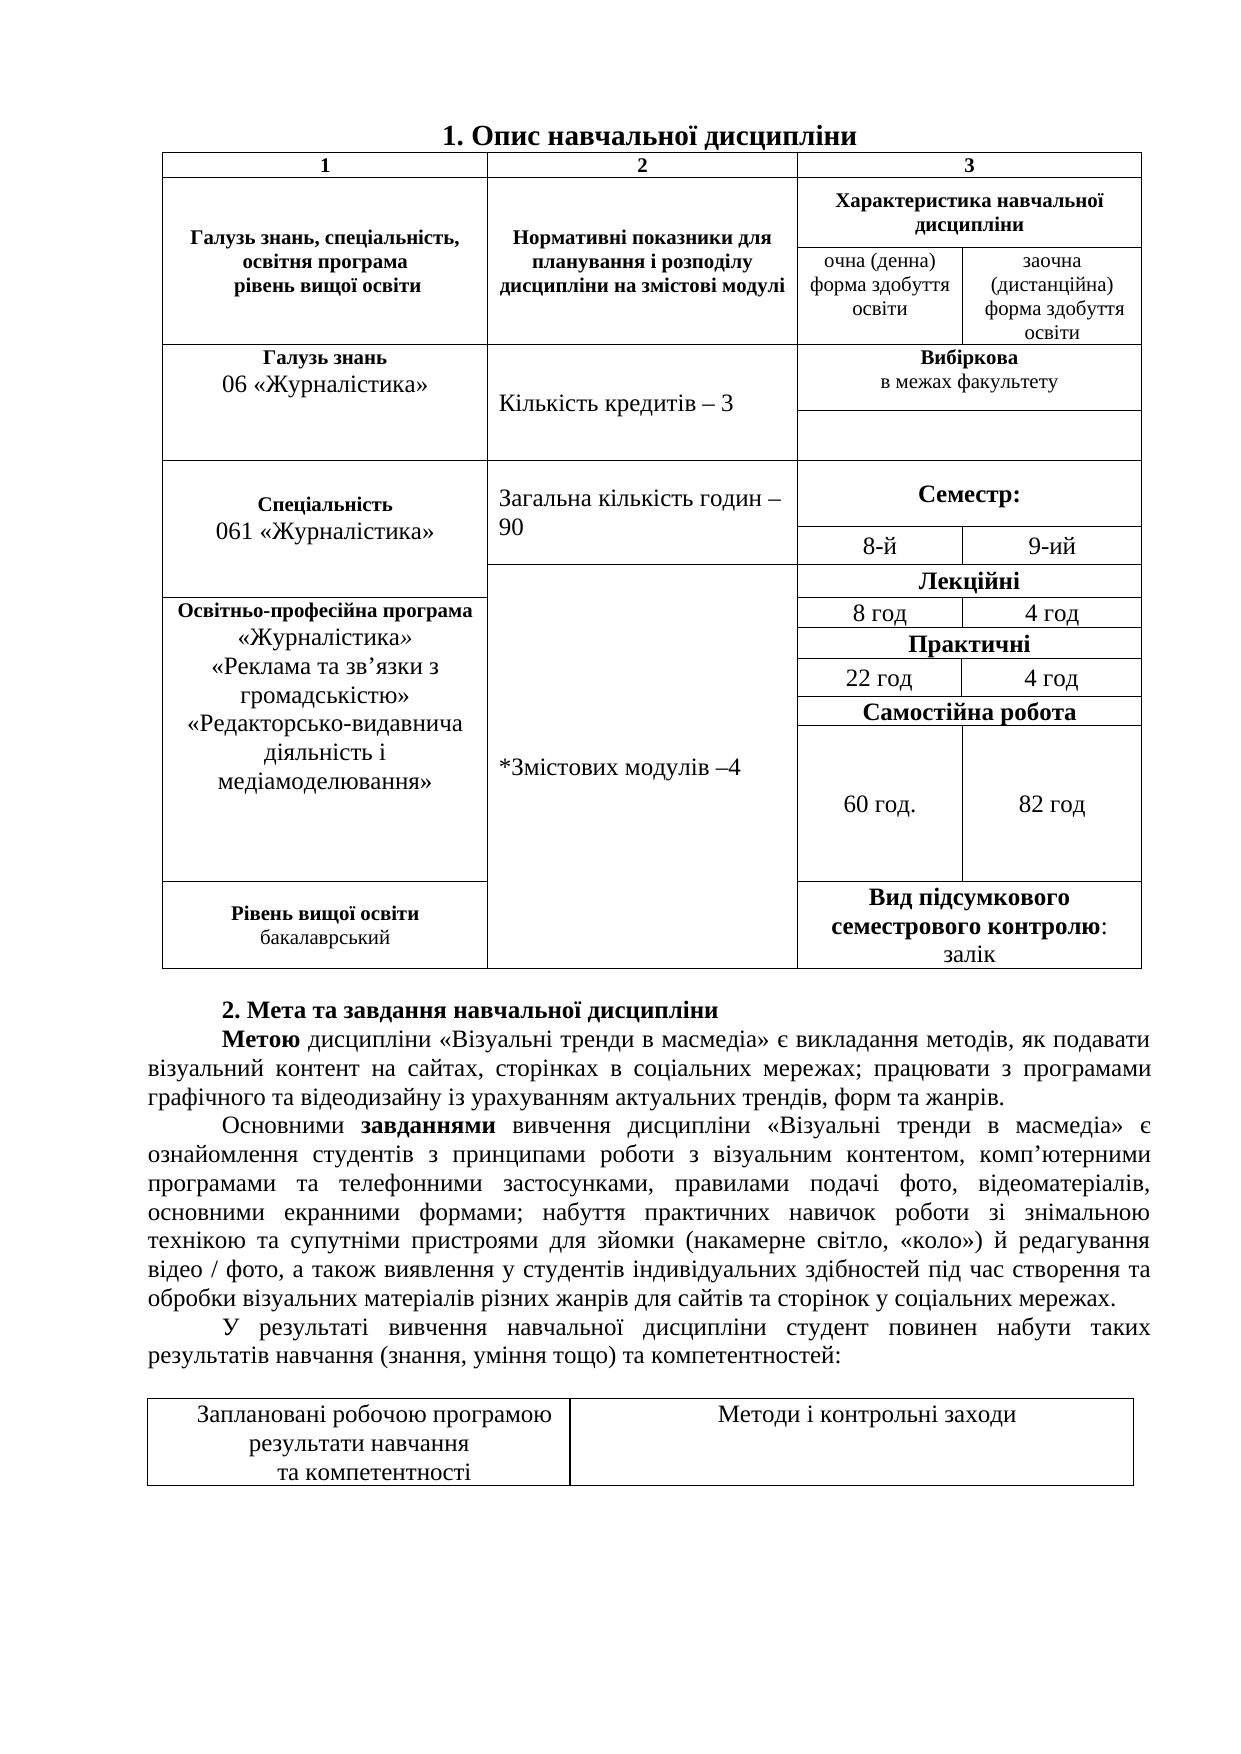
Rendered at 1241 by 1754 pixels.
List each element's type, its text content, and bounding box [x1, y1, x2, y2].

table_cell Нормативні показники для планування і розподілу дисципліни на змістові модулі [488, 178, 797, 344]
table_cell 8-й [798, 527, 962, 563]
table_cell Семестр: [798, 461, 1141, 526]
table_cell Лекційні [798, 565, 1141, 597]
table_cell заочна (дистанційна) форма здобуття освіти [963, 248, 1141, 344]
table_cell очна (денна) форма здобуття освіти [798, 248, 962, 344]
table_cell 60 год. [798, 726, 962, 881]
table_cell Вид підсумкового семестрового контролю: залік [798, 882, 1141, 968]
text Метою дисципліни «Візуальні тренди в масмедіа» є викладання методів, як подавати візуальний контент на сайтах, сторінках в соціальних мережах; працювати з програмами графічного та відеодизайну із урахуванням актуальних трендів, форм та жанрів. [148, 1024, 1152, 1111]
table_cell Галузь знань 06 «Журналістика» [163, 345, 487, 460]
table_cell Загальна кількість годин – 90 [488, 461, 797, 563]
table_cell Галузь знань, спеціальність, освітня програма рівень вищої освіти [163, 178, 487, 344]
table_cell Рівень вищої освіти бакалаврський [163, 882, 487, 968]
table_cell Освітньо-професійна програма «Журналістика» «Реклама та зв’язки з громадськістю» «Редакторсько-видавнича діяльність і медіамоделювання» [163, 598, 487, 881]
text Основними завданнями вивчення дисципліни «Візуальні тренди в масмедіа» є ознайомлення студентів з принципами роботи з візуальним контентом, комп’ютерними програмами та телефонними застосунками, правилами подачі фото, відеоматеріалів, основними екранними формами; набуття практичних навичок роботи зі знімальною технікою та супутніми пристроями для зйомки (накамерне світло, «коло») й редагування відео / фото, а також виявлення у студентів індивідуальних здібностей під час створення та обробки візуальних матеріалів різних жанрів для сайтів та сторінок у соціальних мережах. [148, 1111, 1152, 1312]
table_cell Вибіркова в межах факультету [798, 345, 1141, 410]
text У результаті вивчення навчальної дисципліни студент повинен набути таких результатів навчання (знання, уміння тощо) та компетентностей: [148, 1312, 1152, 1369]
table_cell Практичні [798, 628, 1141, 658]
table_cell *Змістових модулів –4 [488, 565, 797, 968]
table_header 2 [488, 153, 797, 177]
table_cell 4 год [963, 598, 1141, 627]
table_cell 22 год [798, 659, 961, 696]
text 1. Опис навчальної дисципліни [148, 118, 1152, 152]
table_header 3 [798, 153, 1141, 177]
table_cell 4 год [962, 659, 1141, 696]
subtitle 2. Мета та завдання навчальної дисципліни [148, 996, 1152, 1024]
table_header Методи і контрольні заходи [571, 1399, 1133, 1485]
table_cell 9-ий [963, 527, 1141, 563]
table_cell [798, 411, 1141, 460]
table_header Заплановані робочою програмою результати навчання та компетентності [148, 1399, 569, 1485]
table_cell Кількість кредитів – 3 [488, 345, 797, 460]
table_cell Самостійна робота [798, 697, 1141, 725]
table_cell 8 год [798, 598, 962, 627]
table_cell 82 год [963, 726, 1141, 881]
table_cell Характеристика навчальної дисципліни [798, 178, 1141, 247]
table_header 1 [163, 153, 487, 177]
table_cell Спеціальність 061 «Журналістика» [163, 461, 487, 597]
